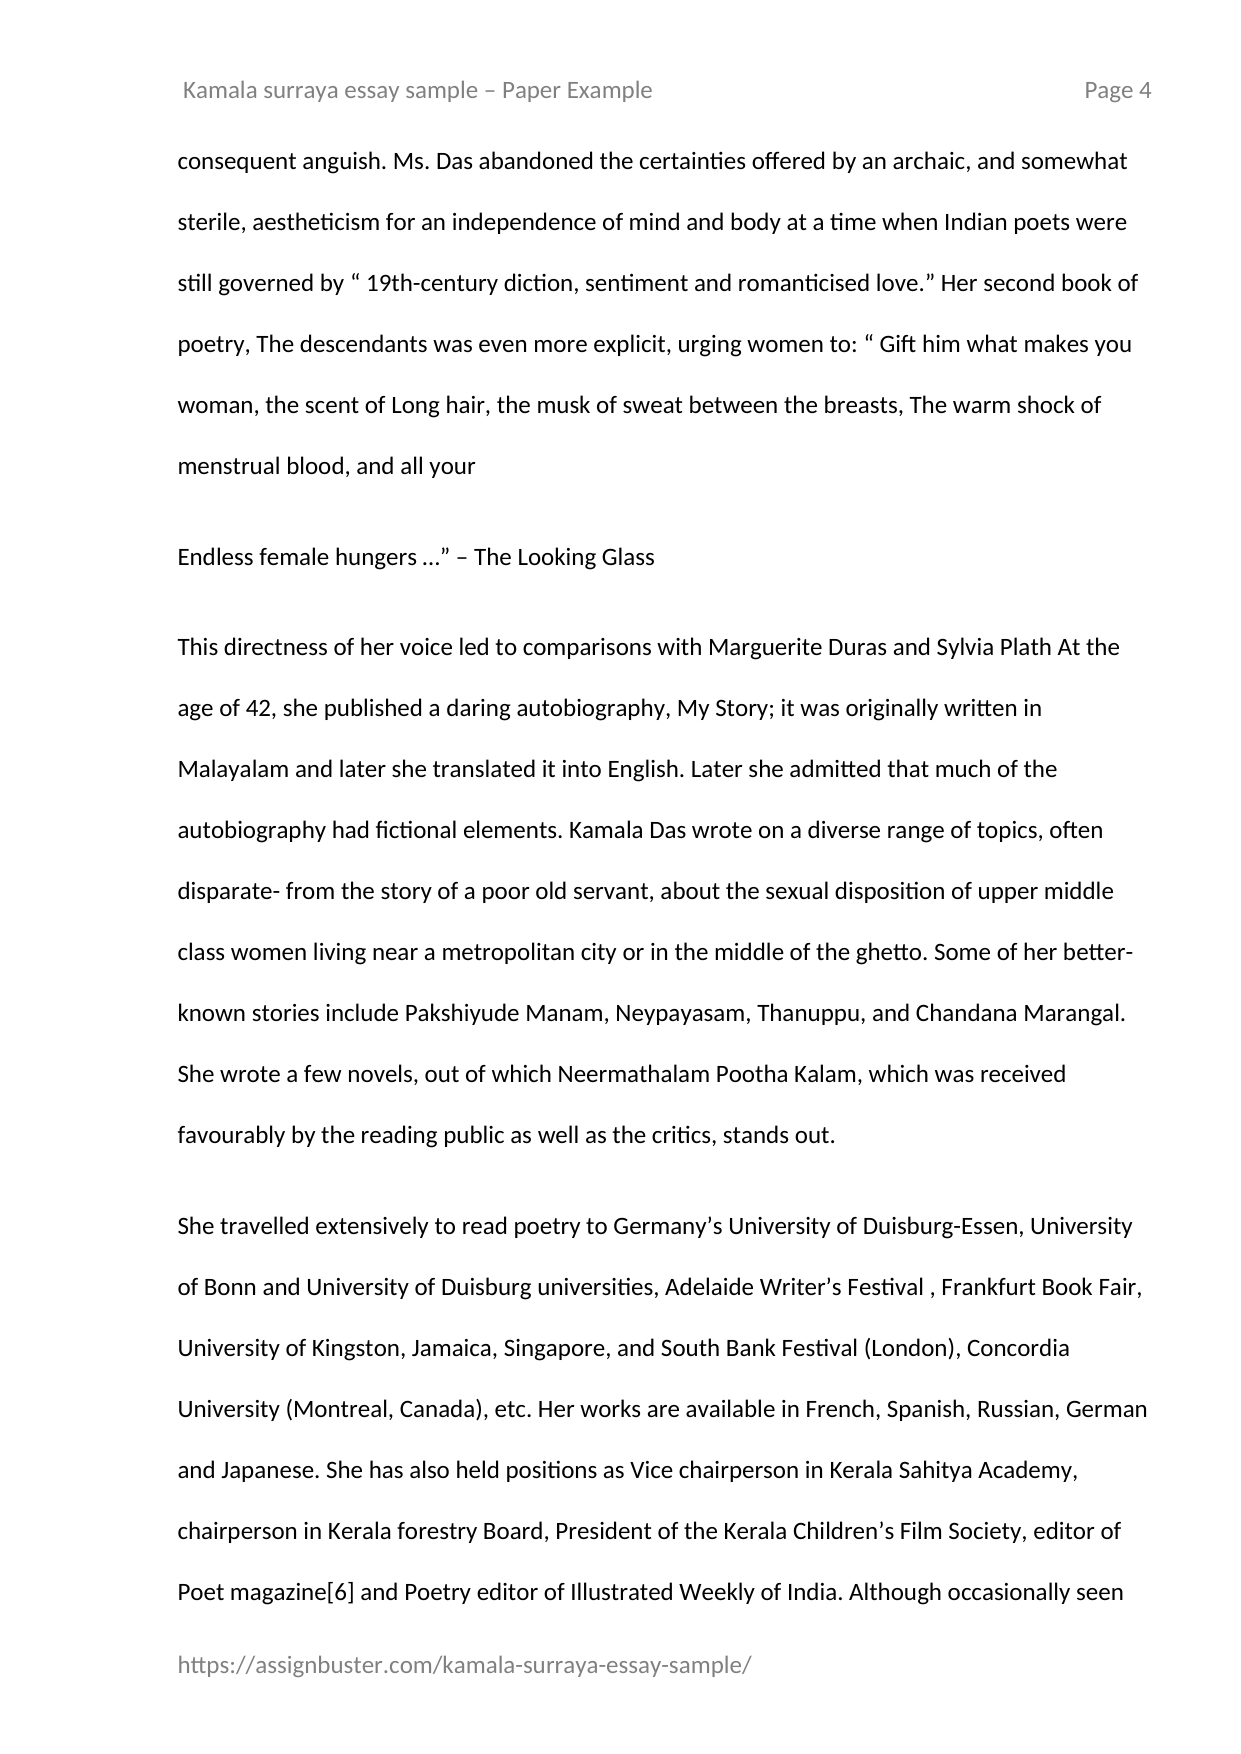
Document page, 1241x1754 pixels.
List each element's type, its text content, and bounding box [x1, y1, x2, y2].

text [177, 1210, 1152, 1607]
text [177, 145, 1152, 481]
text This directness of her voice led to comparisons with Marguerite Duras and Sylvia Plath At the age of 42, she published a daring autobiography, My Story; it was originally written in Malayalam and later she translated it into English. Later she admitted that much of the autobiography had fictional elements. Kamala Das wrote on a diverse range of topics, often disparate- from the story of a poor old servant, about the sexual disposition of upper middle class women living near a metropolitan city or in the middle of the ghetto. Some of her better-known stories include Pakshiyude Manam, Neypayasam, Thanuppu, and Chandana Marangal. She wrote a few novels, out of which Neermathalam Pootha Kalam, which was received favourably by the reading public as well as the critics, stands out. [177, 631, 1152, 1150]
text Endless female hungers …” – The Looking Glass [177, 541, 1152, 571]
